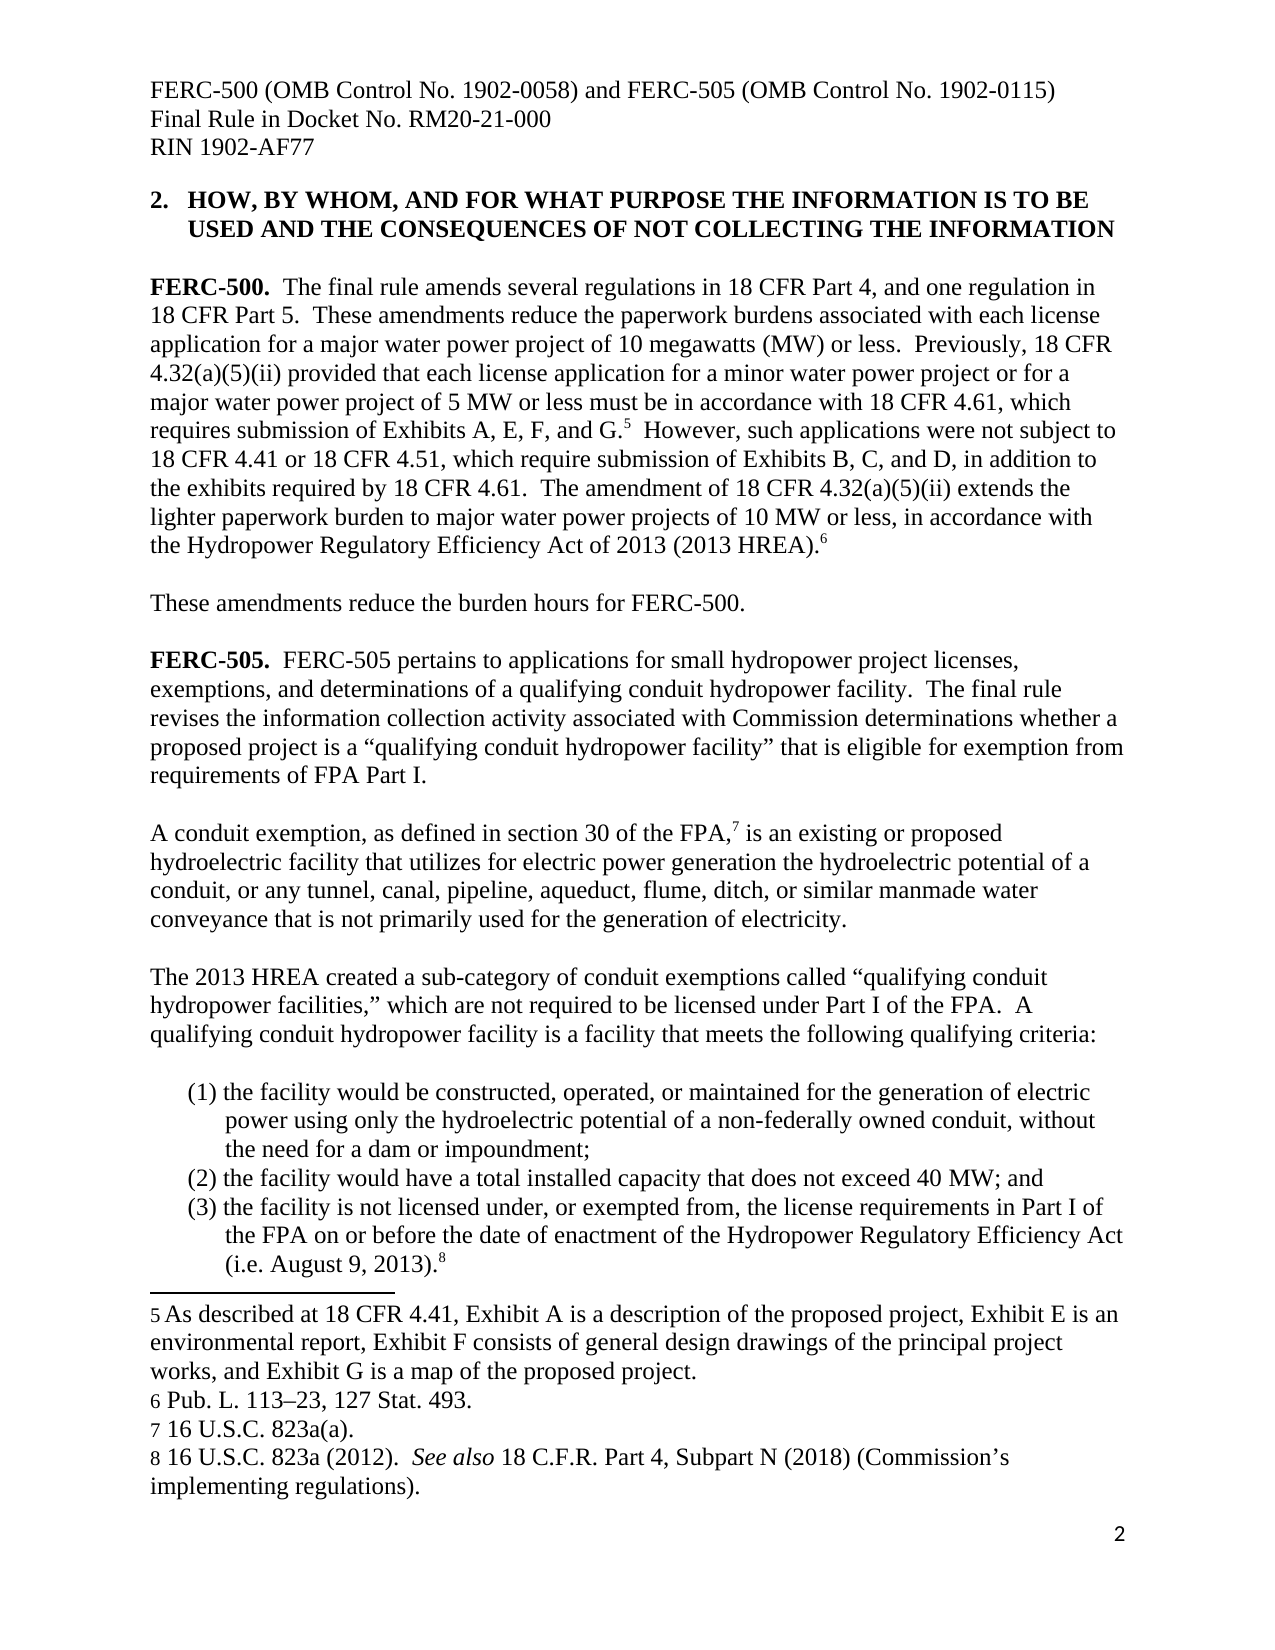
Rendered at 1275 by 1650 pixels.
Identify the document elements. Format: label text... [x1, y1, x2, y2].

text (3) the facility is not licensed under, or exempted from, the license requirements in Part I of the FPA on or before the date of enactment of the Hydropower Regulatory Efficiency Act (i.e. August 9, 2013). [187, 1192, 1125, 1278]
text FERC-505. FERC-505 pertains to applications for small hydropower project licenses, exemptions, and determinations of a qualifying conduit hydropower facility. The final rule revises the information collection activity associated with Commission determinations whether a proposed project is a “qualifying conduit hydropower facility” that is eligible for exemption from requirements of FPA Part I. [150, 645, 1125, 789]
list HOW, BY WHOM, AND FOR WHAT PURPOSE THE INFORMATION IS TO BE USED AND THE CONSEQUENCES OF NOT COLLECTING THE INFORMATION [150, 185, 1125, 243]
text These amendments reduce the burden hours for FERC-500. [150, 588, 1125, 617]
text A conduit exemption, as defined in section 30 of the FPA, is an existing or proposed hydroelectric facility that utilizes for electric power generation the hydroelectric potential of a conduit, or any tunnel, canal, pipeline, aqueduct, flume, ditch, or similar manmade water conveyance that is not primarily used for the generation of electricity. [150, 818, 1125, 933]
text FERC-500. The final rule amends several regulations in 18 CFR Part 4, and one regulation in 18 CFR Part 5. These amendments reduce the paperwork burdens associated with each license application for a major water power project of 10 megawatts (MW) or less. Previously, 18 CFR 4.32(a)(5)(ii) provided that each license application for a minor water power project or for a major water power project of 5 MW or less must be in accordance with 18 CFR 4.61, which requires submission of Exhibits A, E, F, and G. However, such applications were not subject to 18 CFR 4.41 or 18 CFR 4.51, which require submission of Exhibits B, C, and D, in addition to the exhibits required by 18 CFR 4.61. The amendment of 18 CFR 4.32(a)(5)(ii) extends the lighter paperwork burden to major water power projects of 10 MW or less, in accordance with the Hydropower Regulatory Efficiency Act of 2013 (2013 HREA). [150, 272, 1125, 559]
text The 2013 HREA created a sub-category of conduit exemptions called “qualifying conduit hydropower facilities,” which are not required to be licensed under Part I of the FPA. A qualifying conduit hydropower facility is a facility that meets the following qualifying criteria: [150, 962, 1125, 1048]
text (2) the facility would have a total installed capacity that does not exceed 40 MW; and [187, 1163, 1125, 1192]
text (1) the facility would be constructed, operated, or maintained for the generation of electric power using only the hydroelectric potential of a non-federally owned conduit, without the need for a dam or impoundment; [187, 1077, 1125, 1163]
